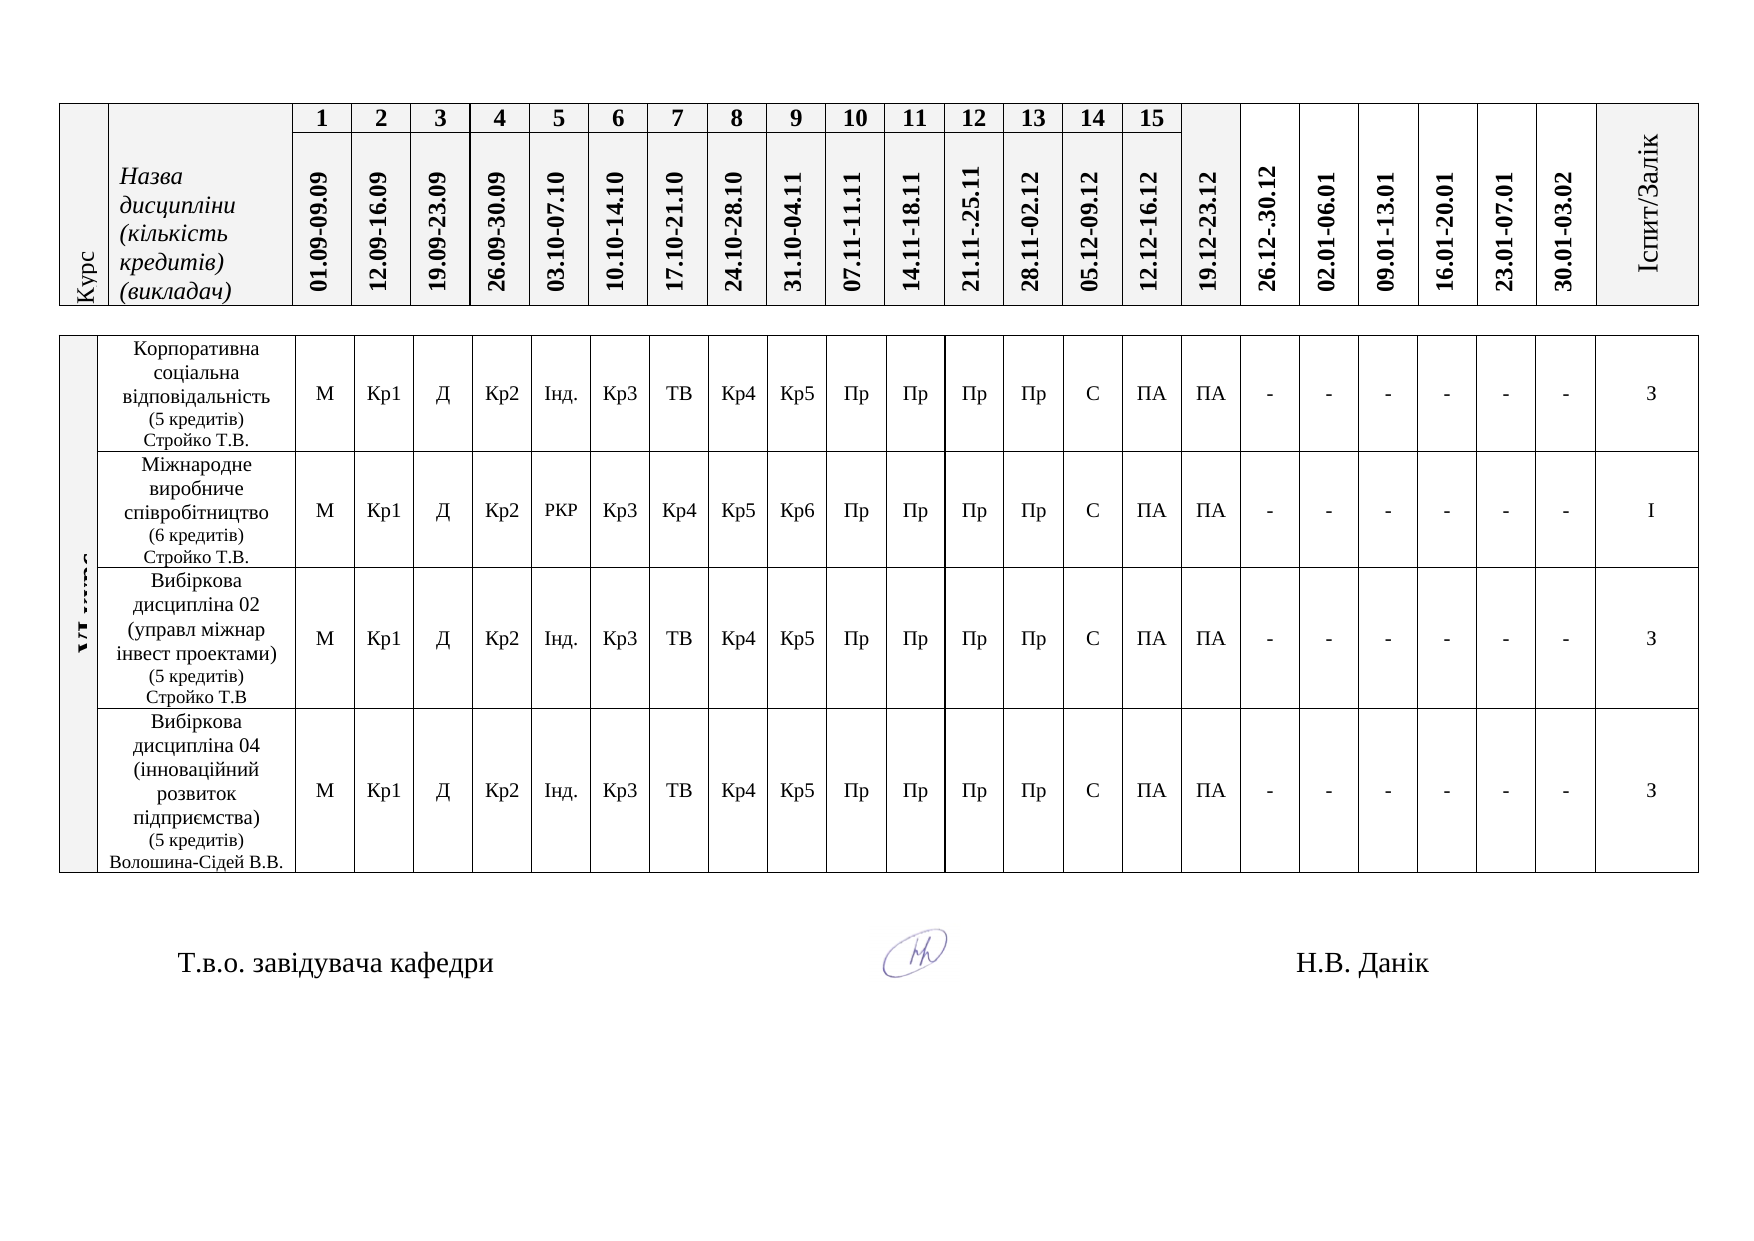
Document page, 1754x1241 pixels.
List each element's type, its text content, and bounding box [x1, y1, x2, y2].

table_header Кр5 [768, 336, 826, 451]
table_cell - [1536, 568, 1595, 708]
table_cell - [1477, 709, 1535, 872]
table_header Д [414, 336, 472, 451]
table_header - [1536, 336, 1595, 451]
table_cell І [1596, 452, 1698, 567]
table_header Пр [1004, 336, 1063, 451]
table_cell Кр3 [591, 568, 649, 708]
table_cell Пр [887, 709, 944, 872]
table_cell Кр1 [355, 709, 413, 872]
table_cell - [1477, 568, 1535, 708]
table_cell - [1359, 452, 1417, 567]
table_header Кр3 [591, 336, 649, 451]
table_cell Кр1 [355, 452, 413, 567]
table_cell Кр4 [709, 709, 767, 872]
table_cell Д [414, 452, 472, 567]
table_cell - [1418, 568, 1476, 708]
table_cell ПА [1182, 709, 1240, 872]
table_cell Міжнародне виробниче співробітництво (6 кредитів) Стройко Т.В. [98, 452, 295, 567]
table_cell - [1418, 452, 1476, 567]
table_cell М [296, 452, 354, 567]
table_cell Пр [827, 709, 886, 872]
table_cell ПА [1123, 568, 1181, 708]
table_cell Кр4 [650, 452, 708, 567]
table_cell - [1241, 452, 1299, 567]
table_header Пр [946, 336, 1003, 451]
table_cell ПА [1182, 452, 1240, 567]
table_cell - [1241, 709, 1299, 872]
table_header З [1596, 336, 1698, 451]
table_cell - [1477, 452, 1535, 567]
table_cell - [1300, 452, 1358, 567]
table_cell С [1064, 452, 1122, 567]
table_cell Кр2 [473, 709, 531, 872]
table_cell Інд. [532, 709, 590, 872]
table_header Пр [827, 336, 886, 451]
table_header ПА [1123, 336, 1181, 451]
table_cell Пр [1004, 452, 1063, 567]
table_cell Кр5 [768, 568, 826, 708]
table_cell З [1596, 568, 1698, 708]
table_cell - [1418, 709, 1476, 872]
table_cell Кр5 [709, 452, 767, 567]
table_header ТВ [650, 336, 708, 451]
table_cell Кр3 [591, 709, 649, 872]
table_header Інд. [532, 336, 590, 451]
table_cell ПА [1182, 568, 1240, 708]
table_cell Вибіркова дисципліна 04 (інноваційний розвиток підприємства) (5 кредитів) Волошина-Сідей В.В. [98, 709, 295, 872]
table_cell Пр [946, 709, 1003, 872]
table_cell Кр4 [709, 568, 767, 708]
table_cell Д [414, 709, 472, 872]
table_cell РКР [532, 452, 590, 567]
table_cell Кр2 [473, 452, 531, 567]
table_cell - [1241, 568, 1299, 708]
table_header Кр2 [473, 336, 531, 451]
table_header Пр [887, 336, 944, 451]
table_cell Пр [827, 452, 886, 567]
table_header VІ курс [60, 336, 97, 872]
table_cell - [1359, 709, 1417, 872]
table_cell Кр6 [768, 452, 826, 567]
table_cell - [1300, 568, 1358, 708]
table_cell М [296, 568, 354, 708]
table_cell З [1596, 709, 1698, 872]
table_header - [1418, 336, 1476, 451]
table_header - [1300, 336, 1358, 451]
text Т.в.о. завідувача кафедри Н.В. Данік [118, 945, 1636, 979]
table_cell - [1359, 568, 1417, 708]
table_cell С [1064, 568, 1122, 708]
table_cell - [1536, 709, 1595, 872]
table_header Корпоративна соціальна відповідальність (5 кредитів) Стройко Т.В. [98, 336, 295, 451]
table_cell ТВ [650, 709, 708, 872]
table_cell Кр2 [473, 568, 531, 708]
table_cell Д [414, 568, 472, 708]
table_cell - [1300, 709, 1358, 872]
table_cell Пр [1004, 709, 1063, 872]
table_cell - [1536, 452, 1595, 567]
table_cell ТВ [869, 923, 961, 945]
table_cell ПА [1123, 452, 1181, 567]
table_cell М [296, 709, 354, 872]
table_cell Пр [946, 452, 1003, 567]
table_cell Кр5 [768, 709, 826, 872]
table_cell Кр3 [591, 452, 649, 567]
table_header Кр1 [355, 336, 413, 451]
table_header - [1359, 336, 1417, 451]
table_header ПА [1182, 336, 1240, 451]
table_cell ПА [1123, 709, 1181, 872]
table_cell С [1064, 709, 1122, 872]
table_cell Пр [887, 452, 944, 567]
table_cell Пр [1004, 568, 1063, 708]
table_cell Інд. [532, 568, 590, 708]
table_cell Пр [887, 568, 944, 708]
table_header - [1477, 336, 1535, 451]
table_header - [1241, 336, 1299, 451]
table_header С [1064, 336, 1122, 451]
table_cell ТВ [650, 568, 708, 708]
table_cell Пр [946, 568, 1003, 708]
table_cell Пр [827, 568, 886, 708]
table_cell Кр1 [355, 568, 413, 708]
table_cell Вибіркова дисципліна 02 (управл міжнар інвест проектами) (5 кредитів) Стройко Т.В [98, 568, 295, 708]
table_header Кр4 [709, 336, 767, 451]
table_header М [296, 336, 354, 451]
